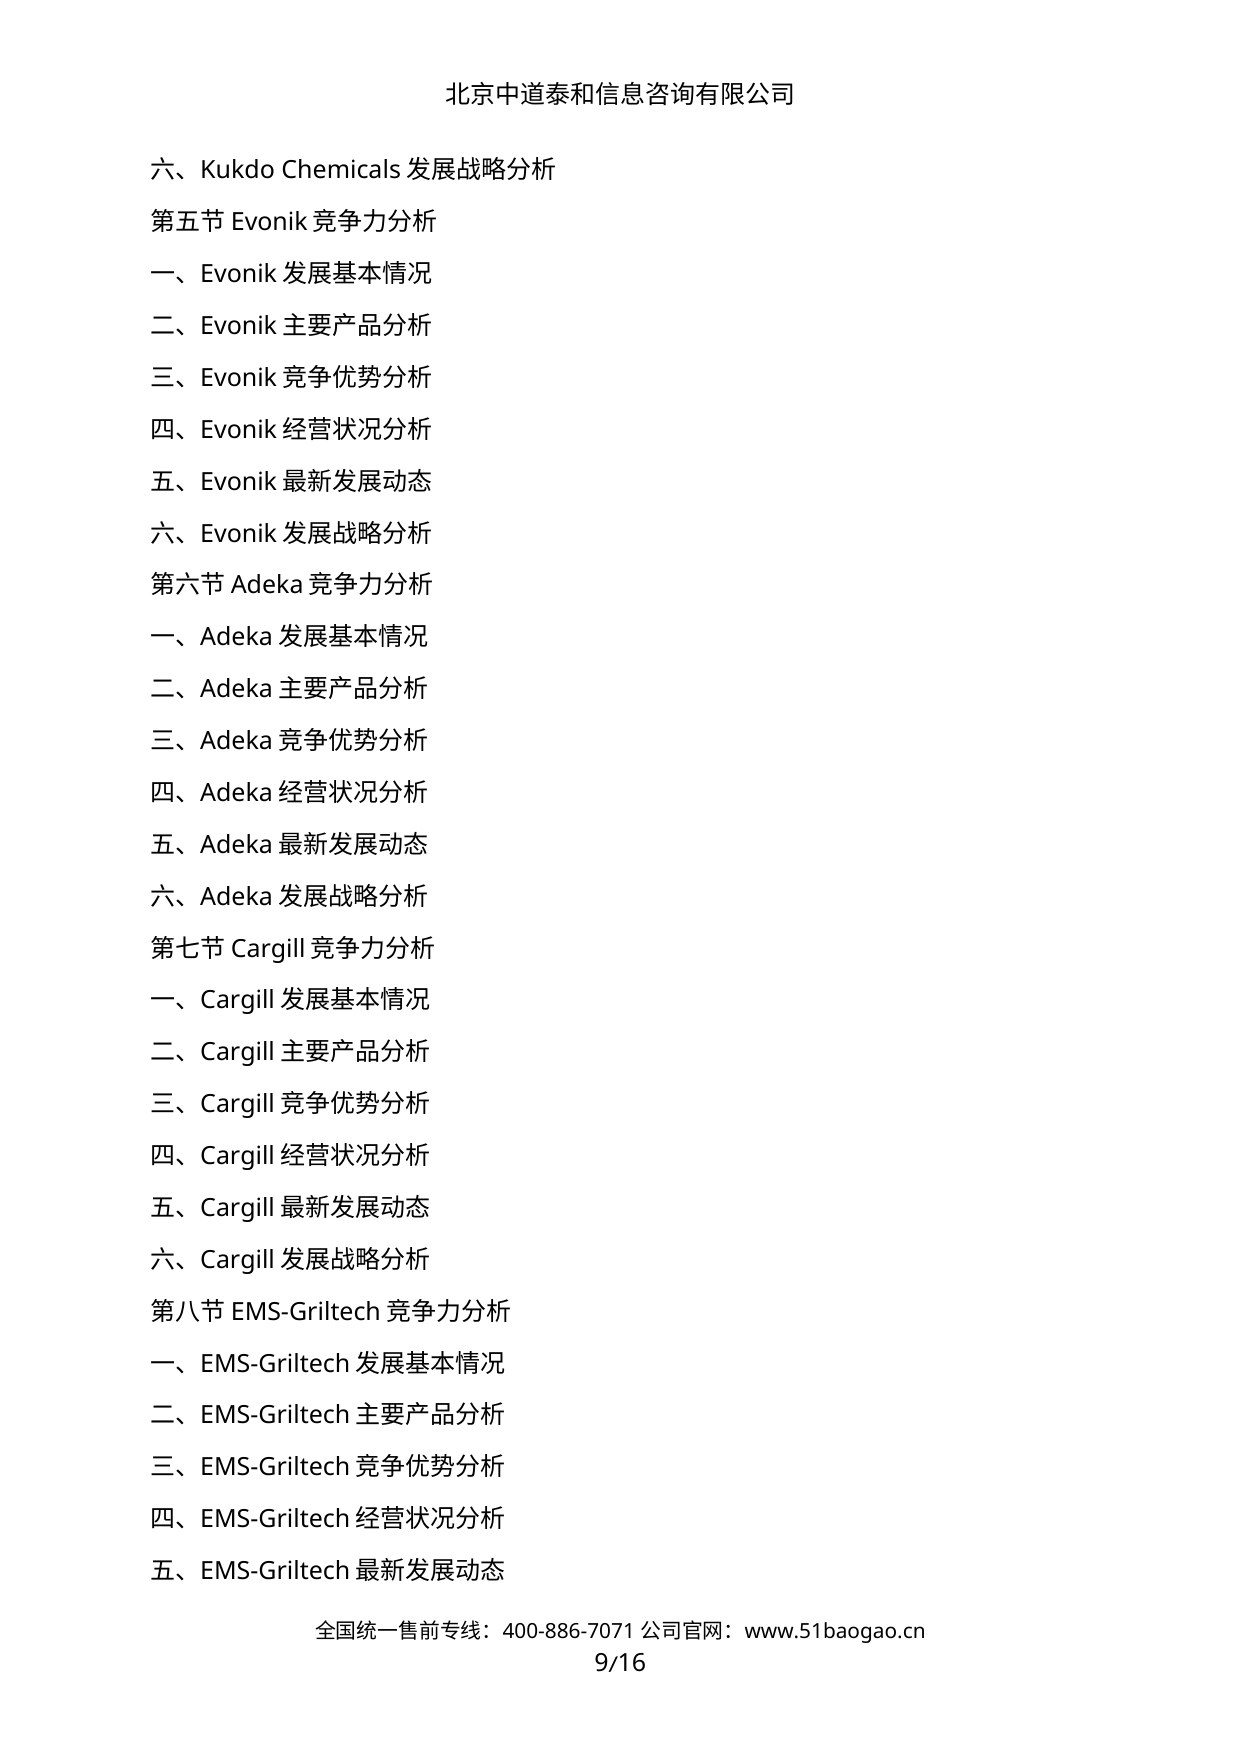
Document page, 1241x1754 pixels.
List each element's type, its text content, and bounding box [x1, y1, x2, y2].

text 第八节 EMS-Griltech竞争力分析 [150, 1291, 1090, 1327]
text 一、Evonik发展基本情况 [150, 254, 1090, 290]
text 五、Cargill最新发展动态 [150, 1187, 1090, 1224]
text 四、Cargill经营状况分析 [150, 1136, 1090, 1172]
text 二、Adeka主要产品分析 [150, 669, 1090, 705]
text 二、EMS-Griltech主要产品分析 [150, 1395, 1090, 1431]
text 第五节 Evonik竞争力分析 [150, 202, 1090, 238]
text 四、EMS-Griltech经营状况分析 [150, 1499, 1090, 1535]
text 第六节 Adeka竞争力分析 [150, 565, 1090, 601]
text 三、Adeka竞争优势分析 [150, 721, 1090, 757]
text 第七节 Cargill竞争力分析 [150, 928, 1090, 964]
text 五、EMS-Griltech最新发展动态 [150, 1551, 1090, 1587]
text 一、Cargill发展基本情况 [150, 980, 1090, 1016]
text 二、Cargill主要产品分析 [150, 1032, 1090, 1068]
text 三、Cargill竞争优势分析 [150, 1084, 1090, 1120]
text 六、Adeka发展战略分析 [150, 876, 1090, 912]
text 六、Cargill发展战略分析 [150, 1239, 1090, 1276]
text 一、Adeka发展基本情况 [150, 617, 1090, 653]
text 二、Evonik主要产品分析 [150, 306, 1090, 342]
text 一、EMS-Griltech发展基本情况 [150, 1343, 1090, 1379]
text 四、Evonik经营状况分析 [150, 409, 1090, 446]
text 五、Evonik最新发展动态 [150, 461, 1090, 497]
text 三、Evonik竞争优势分析 [150, 357, 1090, 394]
text 三、EMS-Griltech竞争优势分析 [150, 1447, 1090, 1483]
text 五、Adeka最新发展动态 [150, 824, 1090, 861]
text 四、Adeka经营状况分析 [150, 772, 1090, 809]
text 六、Evonik发展战略分析 [150, 513, 1090, 549]
text 六、Kukdo Chemicals发展战略分析 [150, 150, 1090, 186]
